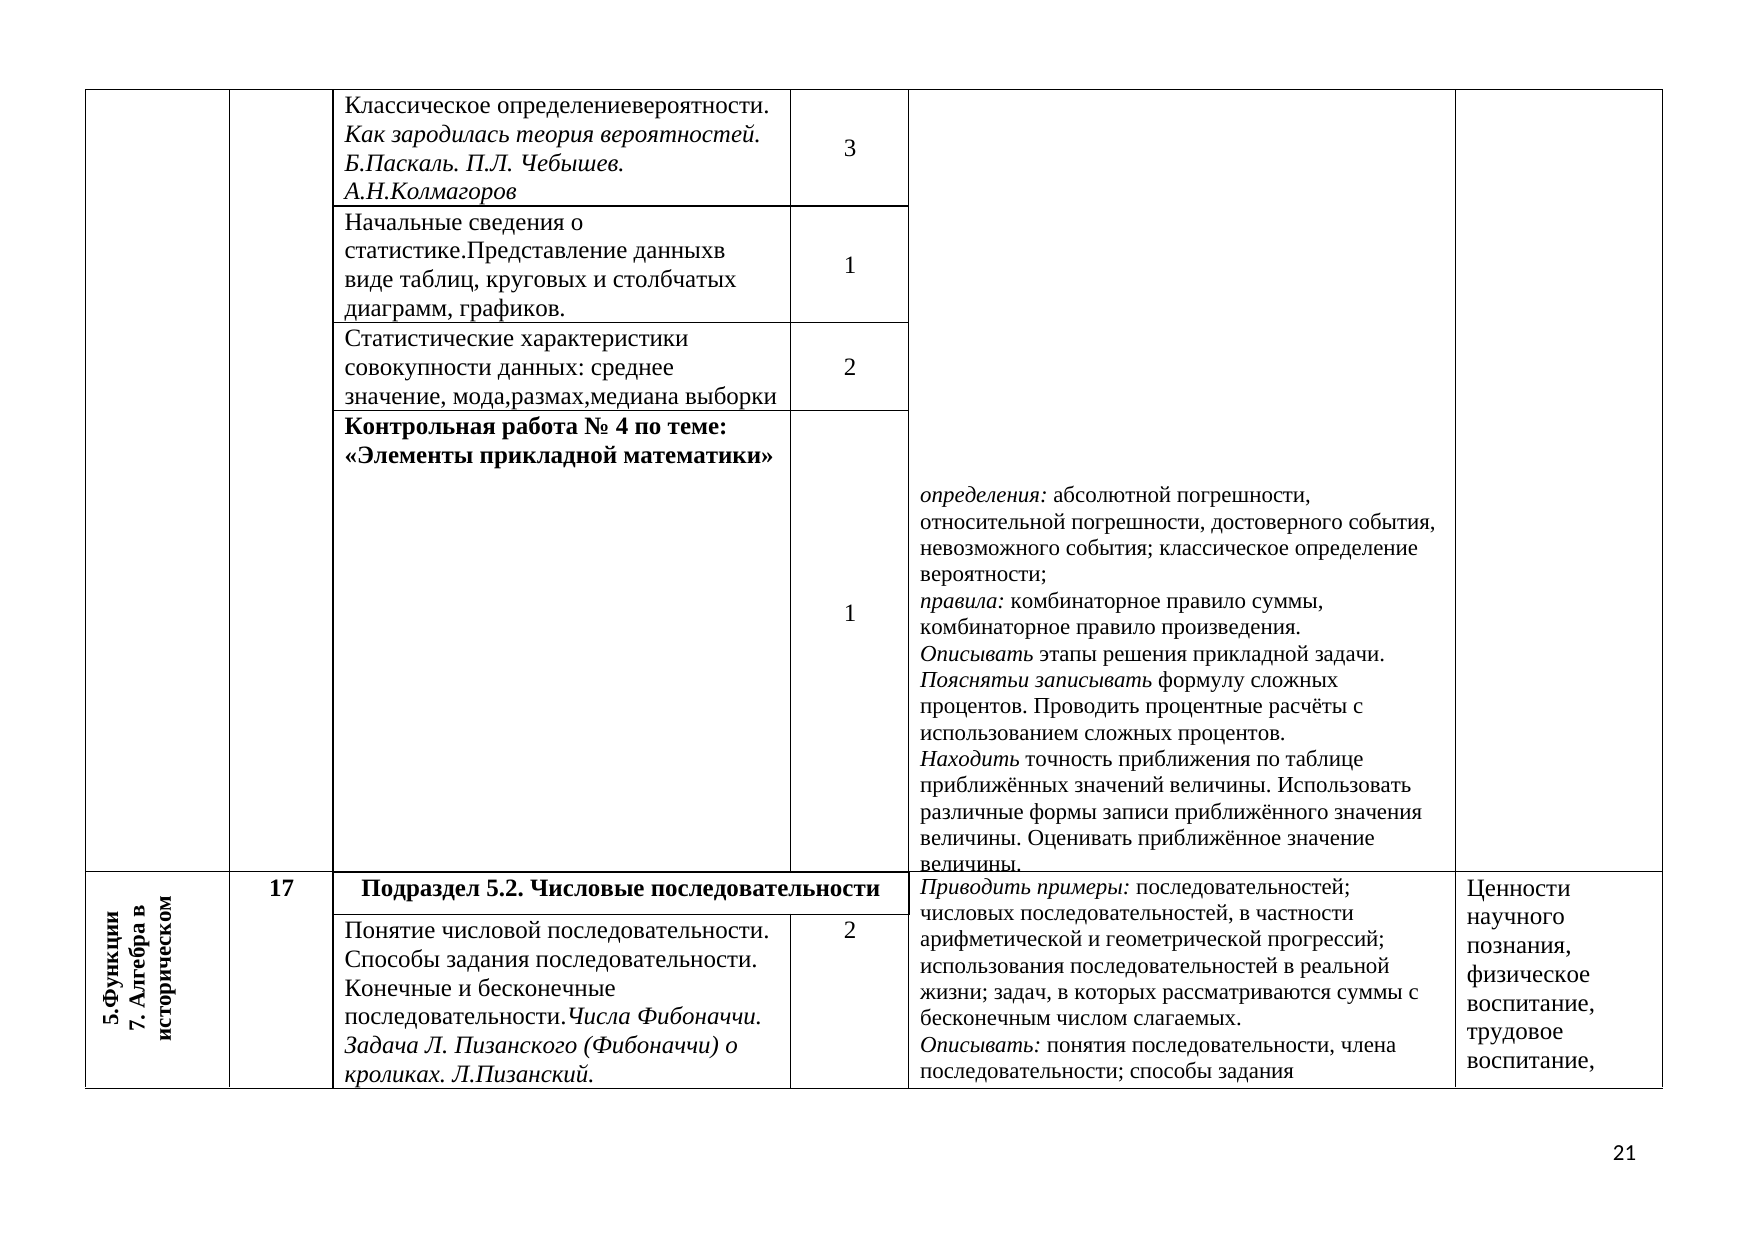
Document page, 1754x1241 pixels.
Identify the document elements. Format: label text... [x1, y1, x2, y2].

table_cell Статистические характеристики совокупности данных: среднее значение, мода,размах,медиана выборки [334, 323, 790, 409]
table_cell 1 [791, 207, 908, 322]
table_cell Понятие числовой последовательности. Способы задания последовательности. Конечные и бесконечные последовательности.Числа Фибоначчи. Задача Л. Пизанского (Фибоначчи) о кроликах. Л.Пизанский. [334, 915, 790, 1088]
table_cell Контрольная работа № 4 по теме: «Элементы прикладной математики» [334, 411, 790, 871]
table_cell Приводить примеры: последовательностей; числовых последовательностей, в частности арифметической и геометрической прогрессий; использования последовательностей в реальной жизни; задач, в которых рассматриваются суммы с бесконечным числом слагаемых. Описывать: понятия последовательности, члена последовательности; способы задания последовательности. Вычислять члены последовательности, заданной формулой n-го члена или рекуррентно. Формулировать: определения: арифметической прогрессии, геометрической прогрессии; свойства членов геометрической и арифметической прогрессий. Задавать арифметическую и геометрическую прогрессии рекуррентно. Записывать и пояснять формулы общего члена арифметической и геометрической прогрессий. Записывать и доказывать: формулы суммы n первых членов арифметической и геометрической прогрессий; формулы, выражающие свойства членов арифметической и геометрической прогрессий. Вычислять сумму бесконечной геометрической прогрессии, у которой | q | < 1. Представлять бесконечные периодические дроби в виде обыкновенных [909, 872, 1455, 1088]
table_cell Начальные сведения о статистике.Представление данныхв виде таблиц, круговых и столбчатых диаграмм, графиков. [334, 207, 790, 322]
table_cell 1 [791, 411, 908, 871]
table_cell Подраздел 5.2. Числовые последовательности [334, 873, 908, 913]
table_cell 3 [791, 90, 908, 205]
table_cell 17 [230, 872, 332, 1088]
table_cell Классическое определениевероятности. Как зародилась теория вероятностей. Б.Паскаль. П.Л. Чебышев. А.Н.Колмагоров [334, 90, 790, 205]
table_cell Ценности научного познания, физическое воспитание, трудовое воспитание, гражданское воспитание [1455, 872, 1662, 1088]
table_cell 2 [791, 915, 908, 1088]
table_cell 5.Функции 7. Алгебра в историческом развитии [86, 872, 229, 1088]
table_cell 2 [791, 323, 908, 409]
